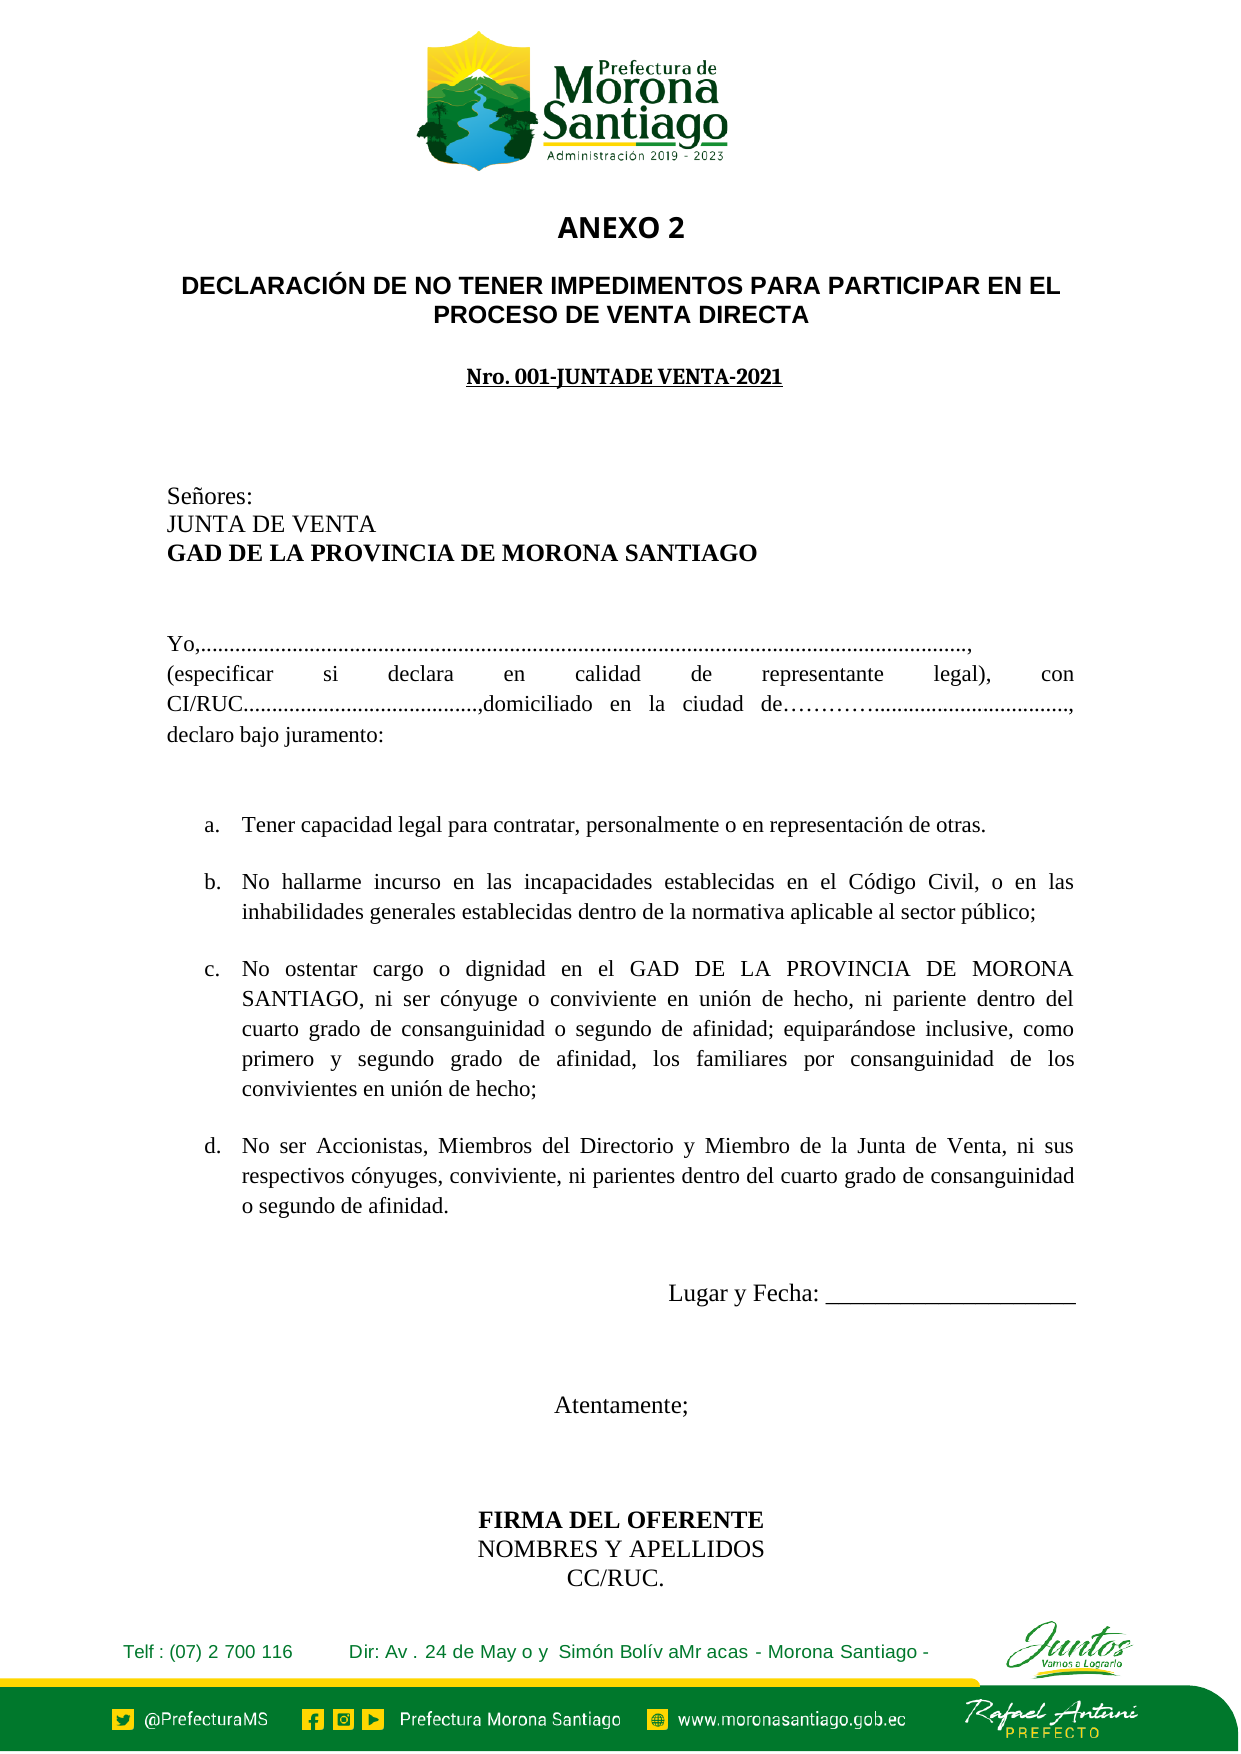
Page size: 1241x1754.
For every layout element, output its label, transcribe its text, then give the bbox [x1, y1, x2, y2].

picture [416, 31, 728, 171]
text Nro. 001-JUNTADE VENTA-2021 [167, 363, 1082, 390]
picture [333, 1709, 354, 1730]
text JUNTA DE VENTA [167, 509, 1076, 538]
text Atentamente; [167, 1390, 1076, 1419]
picture [401, 1711, 620, 1729]
list No ostentar cargo o dignidad en el GAD DE LA PROVINCIA DE MORONA SANTIAGO, ni ser cónyuge o conviviente en unión de hecho, ni pariente dentro del cuarto grado de consanguinidad o segundo de afinidad; equiparándose inclusive, como primero y segundo grado de afinidad, los familiares por consanguinidad de los convivientes en unión de hecho; [204, 955, 1076, 1102]
text DECLARACIÓN DE NO TENER IMPEDIMENTOS PARA PARTICIPAR EN EL PROCESO DE VENTA DIRECTA [167, 271, 1076, 329]
text FIRMA DEL OFERENTE [167, 1505, 1076, 1534]
text CC/RUC. [167, 1563, 1076, 1592]
text GAD DE LA PROVINCIA DE MORONA SANTIAGO [167, 538, 1076, 567]
text Señores: [167, 481, 1076, 509]
picture [965, 1699, 1138, 1738]
picture [647, 1709, 668, 1730]
text Yo,......................................................................................................................................, (especificar si declara en calidad de representante legal), con CI/RUC.........................................,domiciliado en la ciudad de………….................................., declaro bajo juramento: [167, 630, 1076, 747]
picture [302, 1709, 324, 1730]
text ANEXO 2 [167, 207, 1076, 247]
picture [112, 1709, 134, 1730]
list Tener capacidad legal para contratar, personalmente o en representación de otras. [204, 811, 1076, 838]
picture [1006, 1621, 1134, 1679]
picture [678, 1711, 905, 1729]
list No ser Accionistas, Miembros del Directorio y Miembro de la Junta de Venta, ni sus respectivos cónyuges, conviviente, ni parientes dentro del cuarto grado de consanguinidad o segundo de afinidad. [204, 1132, 1076, 1219]
list No hallarme incurso en las incapacidades establecidas en el Código Civil, o en las inhabilidades generales establecidas dentro de la normativa aplicable al sector público; [204, 868, 1076, 924]
text Lugar y Fecha: ____________________ [167, 1278, 1076, 1307]
text NOMBRES Y APELLIDOS [167, 1534, 1076, 1563]
picture [145, 1711, 267, 1729]
picture [362, 1709, 384, 1730]
